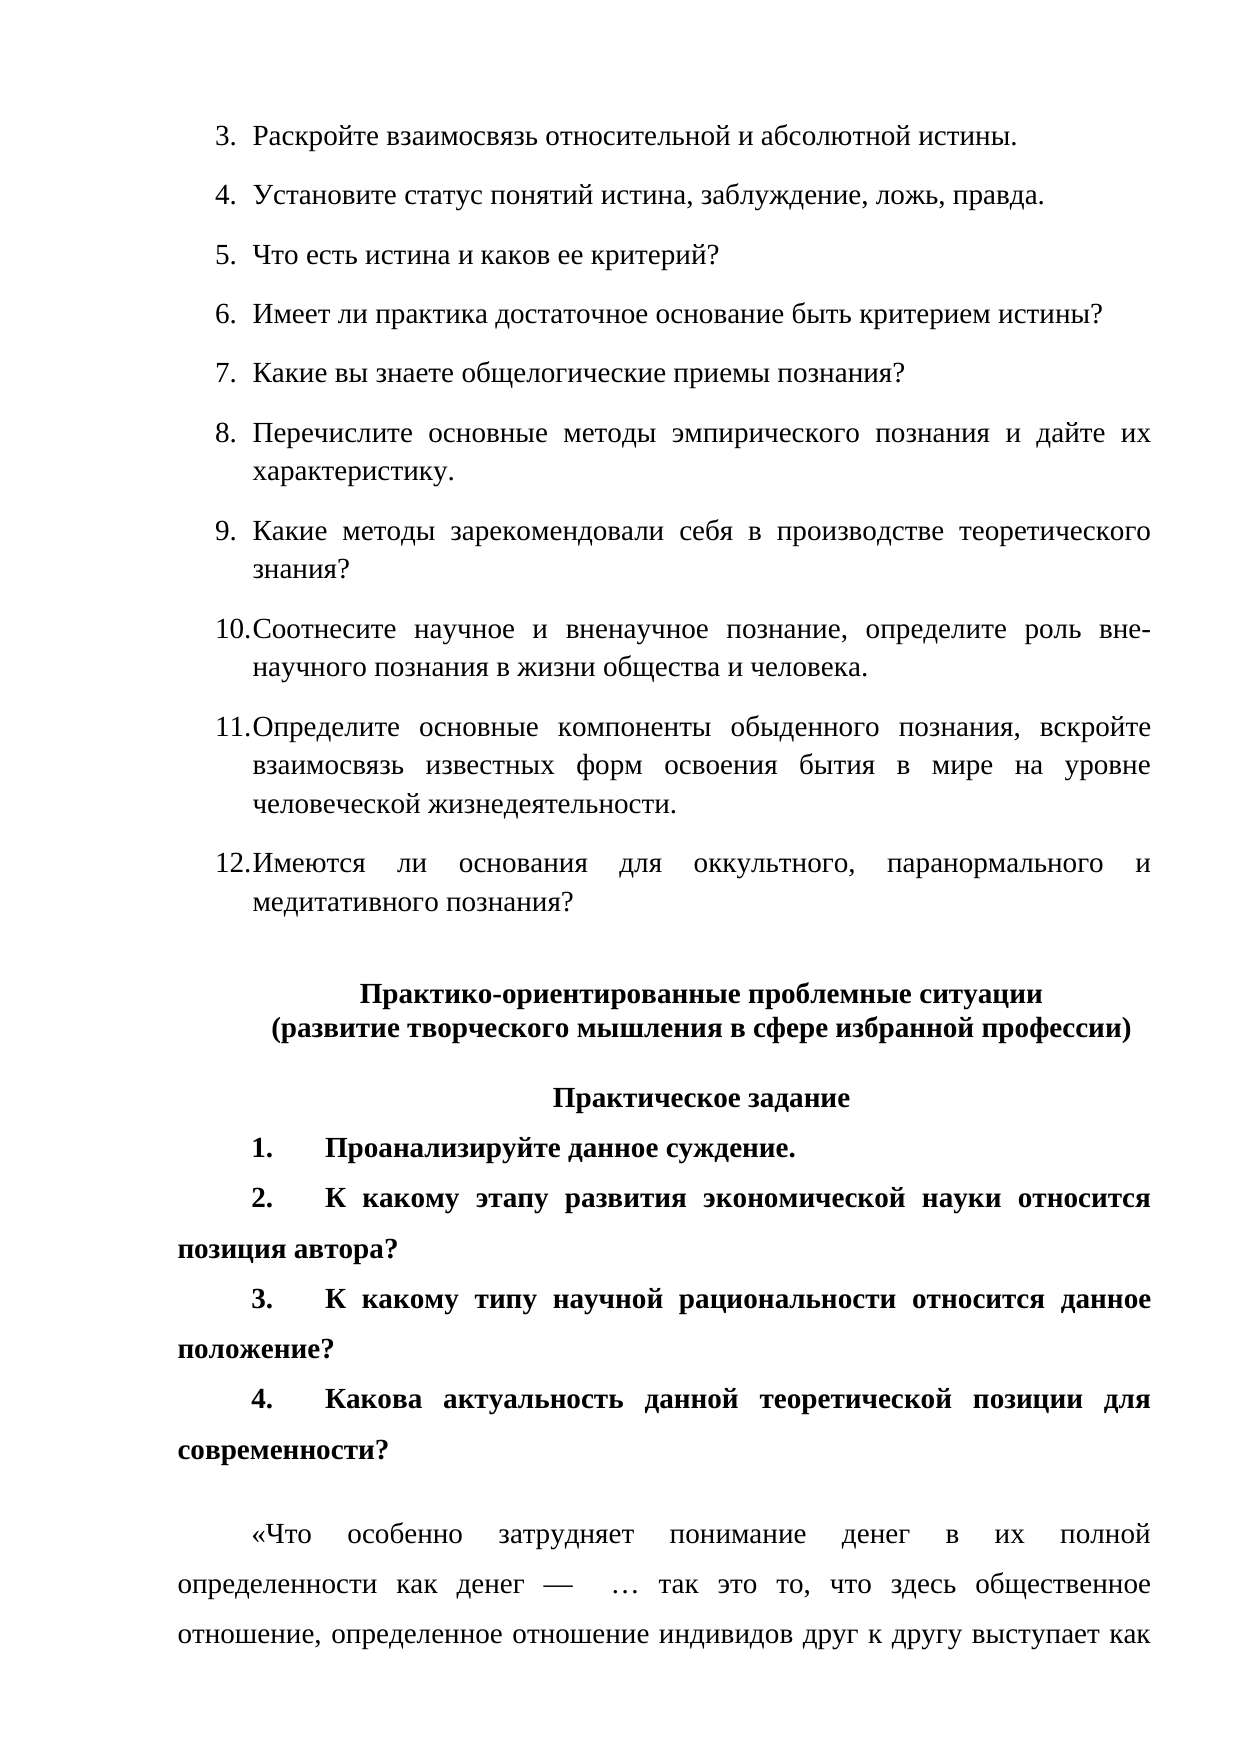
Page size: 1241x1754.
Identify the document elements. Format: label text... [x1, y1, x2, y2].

list Какова актуальность данной теоретической позиции для современности? [177, 1382, 1152, 1466]
list Какие вы знаете общелогические приемы познания? [215, 356, 1152, 389]
list Какие методы зарекомендовали себя в производстве теоретического знания? [215, 513, 1152, 585]
list Проанализируйте данное суждение. [177, 1130, 1152, 1164]
list Имеет ли практика достаточное основание быть критерием истины? [215, 296, 1152, 330]
list Установите статус понятий истина, заблуждение, ложь, правда. [215, 177, 1152, 211]
text Практическое задание [177, 1080, 1152, 1113]
text Практико-ориентированные проблемные ситуации [177, 977, 1152, 1010]
text (развитие творческого мышления в сфере избранной профессии) [177, 1010, 1152, 1044]
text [177, 1516, 1152, 1650]
list Перечислите основные методы эмпирического познания и дайте их характеристику. [215, 415, 1152, 487]
list Определите основные компоненты обыденного познания, вскройте взаимосвязь известных форм освоения бытия в мире на уровне человеческой жизнедеятельности. [215, 709, 1152, 819]
list Соотнесите научное и вненаучное познание, определите роль вне-научного познания в жизни общества и человека. [215, 611, 1152, 683]
list К какому типу научной рациональности относится данное положение? [177, 1281, 1152, 1365]
list Имеются ли основания для оккультного, паранормального и медитативного познания? [215, 845, 1152, 917]
list Раскройте взаимосвязь относительной и абсолютной истины. [215, 118, 1152, 152]
list Что есть истина и каков ее критерий? [215, 237, 1152, 270]
list К какому этапу развития экономической науки относится позиция автора? [177, 1180, 1152, 1264]
